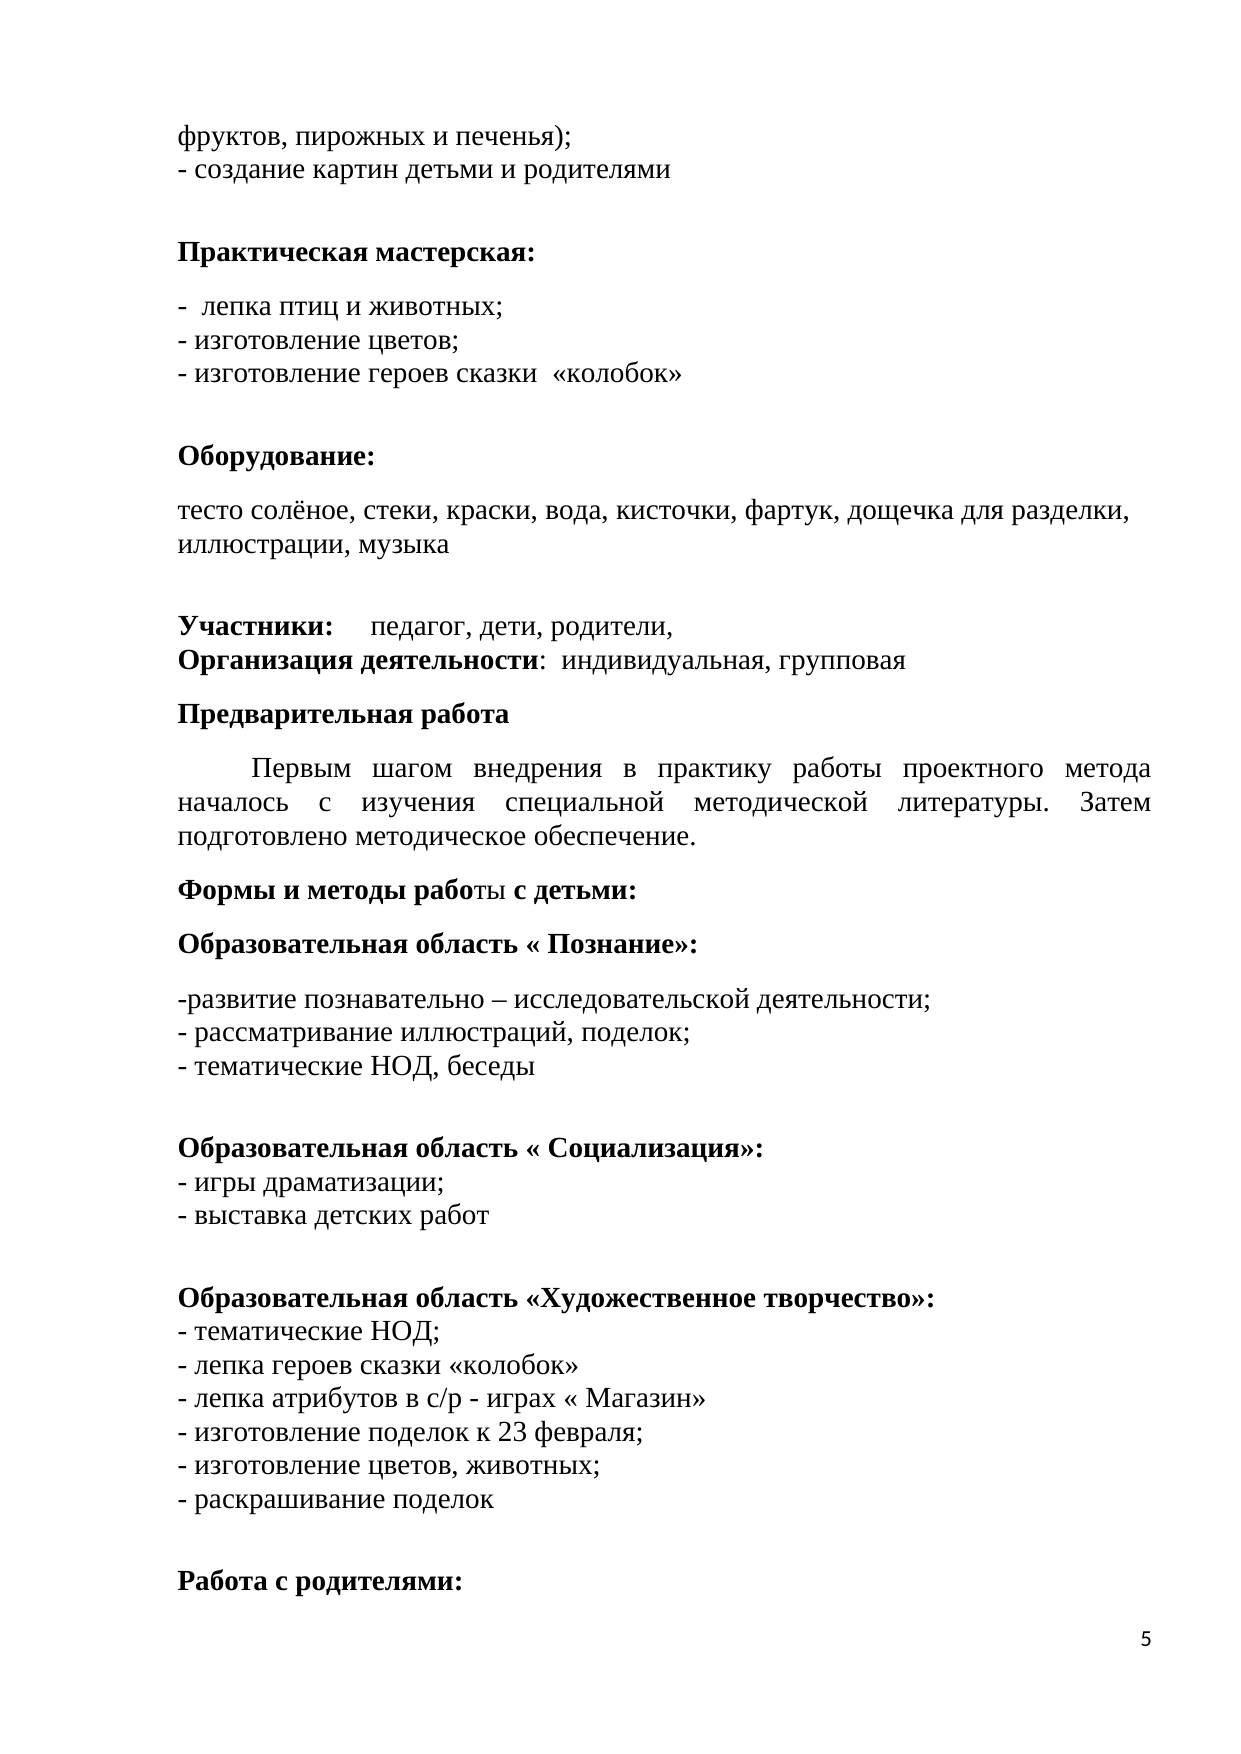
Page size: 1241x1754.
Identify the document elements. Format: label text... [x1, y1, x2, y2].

text тесто солёное, стеки, краски, вода, кисточки, фартук, дощечка для разделки, иллюстрации, музыка [177, 492, 1152, 559]
text Образовательная область «Художественное творчество»: - тематические НОД; - лепка героев сказки «колобок» - лепка атрибутов в с/р - играх « Магазин» - изготовление поделок к 23 февраля; - изготовление цветов, животных; - раскрашивание поделок [177, 1252, 1152, 1514]
text - лепка птиц и животных; - изготовление цветов; - изготовление героев сказки «колобок» [177, 288, 1152, 389]
text Практическая мастерская: [177, 206, 1152, 268]
text -развитие познавательно – исследовательской деятельности; - рассматривание иллюстраций, поделок; - тематические НОД, беседы [177, 981, 1152, 1081]
text Оборудование: [177, 410, 1152, 471]
text Предварительная работа [177, 696, 1152, 730]
text Участники: педагог, дети, родители, Организация деятельности: индивидуальная, групповая [177, 580, 1152, 675]
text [177, 118, 1152, 185]
text Образовательная область « Познание»: [177, 926, 1152, 960]
text Формы и методы работы с детьми: [177, 872, 1152, 906]
text Образовательная область « Социализация»: - игры драматизации; - выставка детских работ [177, 1102, 1152, 1231]
text Работа с родителями: [177, 1535, 1152, 1597]
text Первым шагом внедрения в практику работы проектного метода началось с изучения специальной методической литературы. Затем подготовлено методическое обеспечение. [177, 751, 1152, 851]
